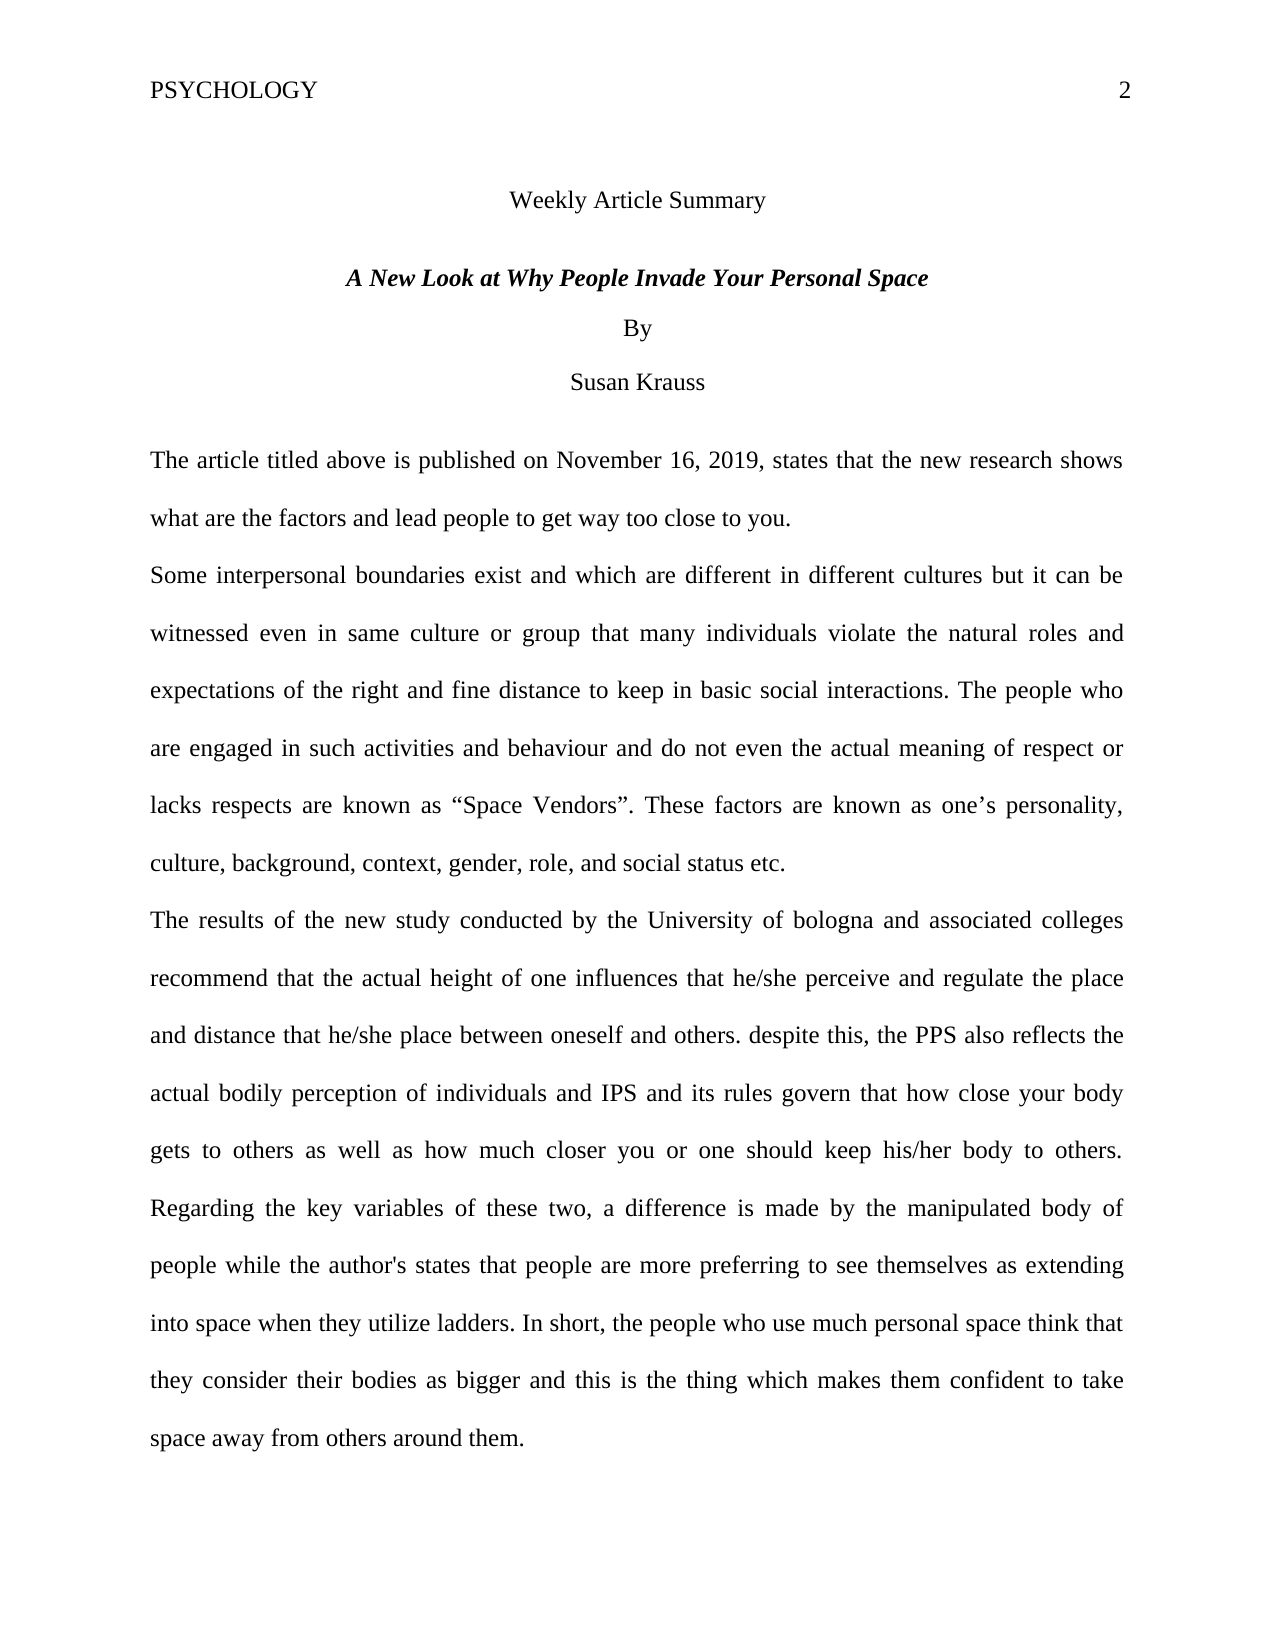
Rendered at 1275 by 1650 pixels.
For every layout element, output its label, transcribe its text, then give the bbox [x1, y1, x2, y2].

text A New Look at Why People Invade Your Personal Space [150, 263, 1125, 292]
text The results of the new study conducted by the University of bologna and associated colleges recommend that the actual height of one influences that he/she perceive and regulate the place and distance that he/she place between oneself and others. despite this, the PPS also reflects the actual bodily perception of individuals and IPS and its rules govern that how close your body gets to others as well as how much closer you or one should keep his/her body to others. Regarding the key variables of these two, a difference is made by the manipulated body of people while the author's states that people are more preferring to see themselves as extending into space when they utilize ladders. In short, the people who use much personal space think that they consider their bodies as bigger and this is the thing which makes them confident to take space away from others around them. [150, 905, 1125, 1451]
text By [150, 313, 1125, 342]
text Some interpersonal boundaries exist and which are different in different cultures but it can be witnessed even in same culture or group that many individuals violate the natural roles and expectations of the right and fine distance to keep in basic social interactions. The people who are engaged in such activities and behaviour and do not even the actual meaning of respect or lacks respects are known as “Space Vendors”. These factors are known as one’s personality, culture, background, context, gender, role, and social status etc. [150, 560, 1125, 876]
text Susan Krauss [150, 367, 1125, 396]
text The article titled above is published on November 16, 2019, states that the new research shows what are the factors and lead people to get way too close to you. [150, 445, 1125, 531]
text Weekly Article Summary [150, 185, 1125, 214]
